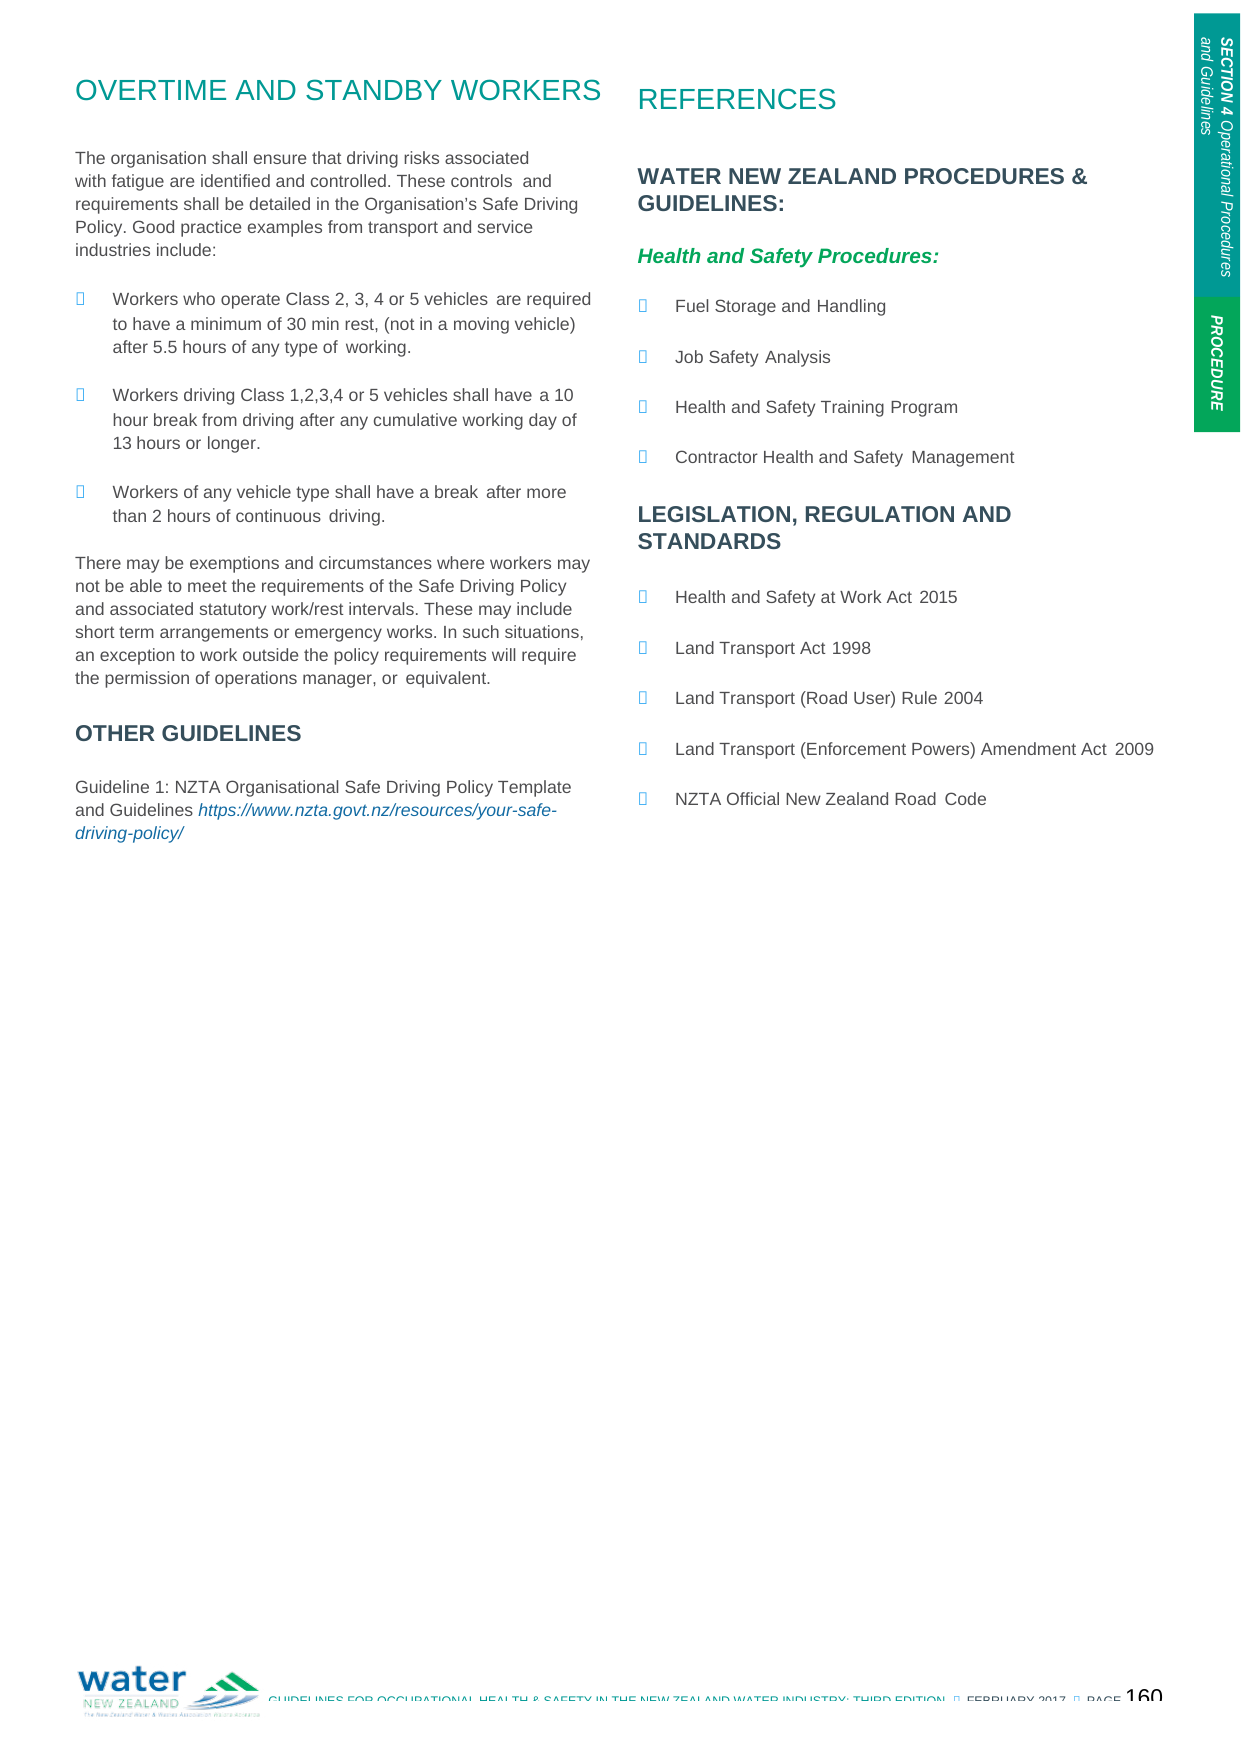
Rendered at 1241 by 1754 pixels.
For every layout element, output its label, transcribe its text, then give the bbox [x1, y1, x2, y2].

text  Land Transport (Road User) Rule 2004 [637, 686, 1240, 710]
text  Land Transport (Enforcement Powers) Amendment Act 2009 [637, 736, 1240, 760]
text There may be exemptions and circumstances where workers may not be able to meet the requirements of the Safe Driving Policy and associated statutory work/rest intervals. These may include short term arrangements or emergency works. In such situations, an exception to work outside the policy requirements will require the permission of operations manager, or equivalent. [75, 553, 596, 688]
subtitle OTHER GUIDELINES [75, 720, 602, 746]
picture [60, 1656, 275, 1726]
subtitle Health and Safety Procedures: [637, 244, 1194, 268]
text  NZTA Official New Zealand Road Code [637, 786, 1240, 810]
text The organisation shall ensure that driving risks associated with fatigue are identified and controlled. These controls and [75, 148, 559, 191]
text  Workers of any vehicle type shall have a break after more than 2 hours of continuous driving. [75, 479, 569, 526]
text OVERTIME AND STANDBY WORKERS [75, 73, 602, 106]
text  Health and Safety Training Program [637, 394, 1194, 419]
subtitle WATER NEW ZEALAND PROCEDURES & GUIDELINES: [637, 163, 1128, 216]
text  Contractor Health and Safety Management [637, 445, 1240, 469]
text  Health and Safety at Work Act 2015 [637, 585, 1240, 609]
text  Workers who operate Class 2, 3, 4 or 5 vehicles are required to have a minimum of 30 min rest, (not in a moving vehicle) after 5.5 hours of any type of working. [75, 287, 594, 357]
subtitle LEGISLATION, REGULATION AND STANDARDS [637, 501, 1128, 554]
text requirements shall be detailed in the Organisation’s Safe Driving Policy. Good practice examples from transport and service industries include: [75, 194, 600, 260]
text REFERENCES [637, 82, 1194, 116]
text  Fuel Storage and Handling [637, 294, 1194, 318]
text  Job Safety Analysis [637, 344, 1194, 368]
text  Workers driving Class 1,2,3,4 or 5 vehicles shall have a 10 hour break from driving after any cumulative working day of 13 hours or longer. [75, 383, 583, 453]
text Guideline 1: NZTA Organisational Safe Driving Policy Template and Guidelines https://www.nzta.govt.nz/resources/your-safe- driving-policy/ [75, 777, 576, 843]
text  Land Transport Act 1998 [637, 635, 1240, 659]
